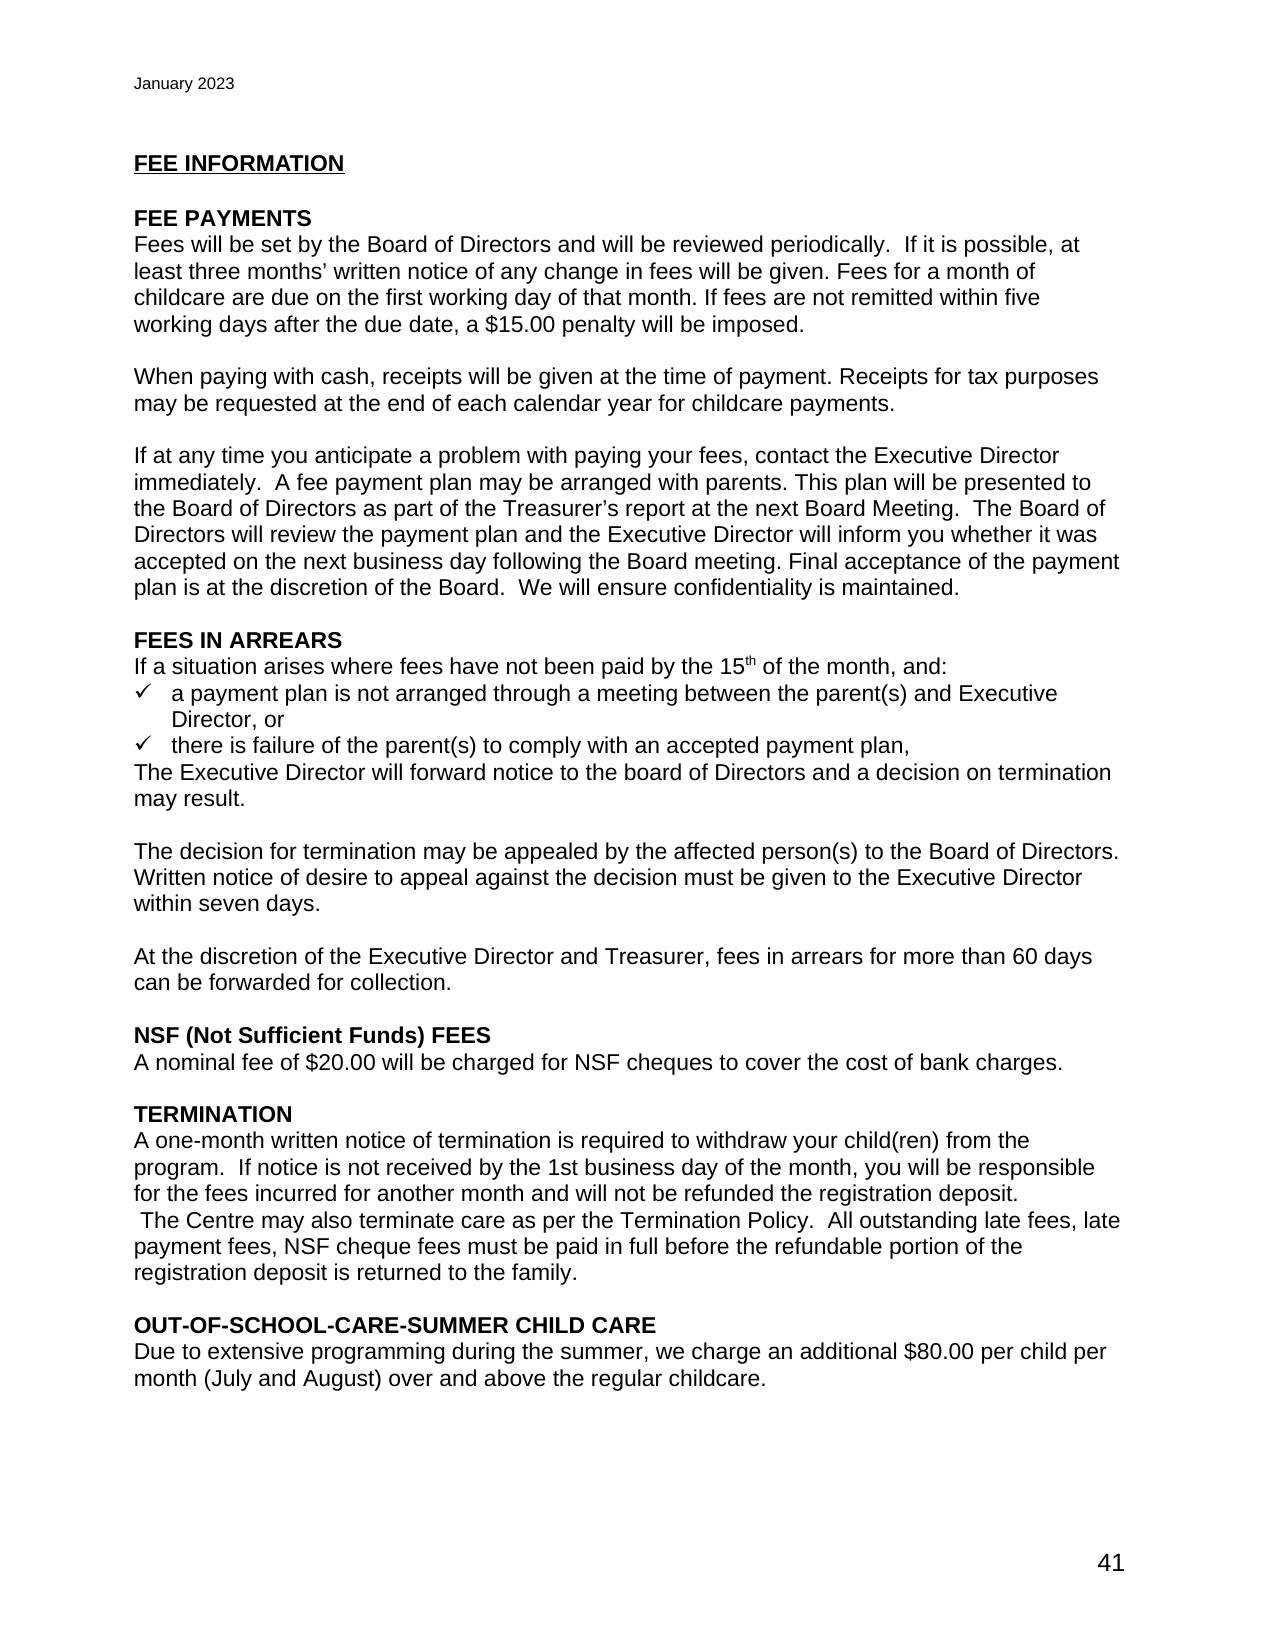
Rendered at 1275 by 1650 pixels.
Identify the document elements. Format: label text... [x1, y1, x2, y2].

text Fees will be set by the Board of Directors and will be reviewed periodically. If it is possible, at least three months’ written notice of any change in fees will be given. Fees for a month of childcare are due on the first working day of that month. If fees are not remitted within five working days after the due date, a $15.00 penalty will be imposed. [133, 231, 1125, 337]
text A nominal fee of $20.00 will be charged for NSF cheques to cover the cost of bank charges. [133, 1048, 1125, 1075]
subtitle FEE PAYMENTS [133, 205, 1125, 231]
text If a situation arises where fees have not been paid by the 15th of the month, and: [133, 653, 1125, 679]
list a payment plan is not arranged through a meeting between the parent(s) and Executive Director, or [133, 679, 1125, 732]
text At the discretion of the Executive Director and Treasurer, fees in arrears for more than 60 days can be forwarded for collection. [133, 943, 1125, 996]
text A one-month written notice of termination is required to withdraw your child(ren) from the program. If notice is not received by the 1st business day of the month, you will be responsible for the fees incurred for another month and will not be refunded the registration deposit. [133, 1127, 1125, 1207]
subtitle FEE INFORMATION [133, 150, 1125, 176]
subtitle FEES IN ARREARS [133, 627, 1125, 653]
subtitle NSF (Not Sufficient Funds) FEES [133, 1022, 1125, 1048]
list there is failure of the parent(s) to comply with an accepted payment plan, [133, 732, 1125, 758]
text The Centre may also terminate care as per the Termination Policy. All outstanding late fees, late payment fees, NSF cheque fees must be paid in full before the refundable portion of the registration deposit is returned to the family. [133, 1207, 1125, 1286]
text The Executive Director will forward notice to the board of Directors and a decision on termination may result. [133, 758, 1125, 811]
text When paying with cash, receipts will be given at the time of payment. Receipts for tax purposes may be requested at the end of each calendar year for childcare payments. [133, 363, 1125, 416]
text If at any time you anticipate a problem with paying your fees, contact the Executive Director immediately. A fee payment plan may be arranged with parents. This plan will be presented to the Board of Directors as part of the Treasurer’s report at the next Board Meeting. The Board of Directors will review the payment plan and the Executive Director will inform you whether it was accepted on the next business day following the Board meeting. Final acceptance of the payment plan is at the discretion of the Board. We will ensure confidentiality is maintained. [133, 442, 1125, 600]
text The decision for termination may be appealed by the affected person(s) to the Board of Directors. Written notice of desire to appeal against the decision must be given to the Executive Director within seven days. [133, 838, 1125, 917]
subtitle OUT-OF-SCHOOL-CARE-SUMMER CHILD CARE [133, 1312, 1125, 1338]
text Due to extensive programming during the summer, we charge an additional $80.00 per child per month (July and August) over and above the regular childcare. [133, 1338, 1125, 1391]
subtitle TERMINATION [133, 1101, 1125, 1127]
